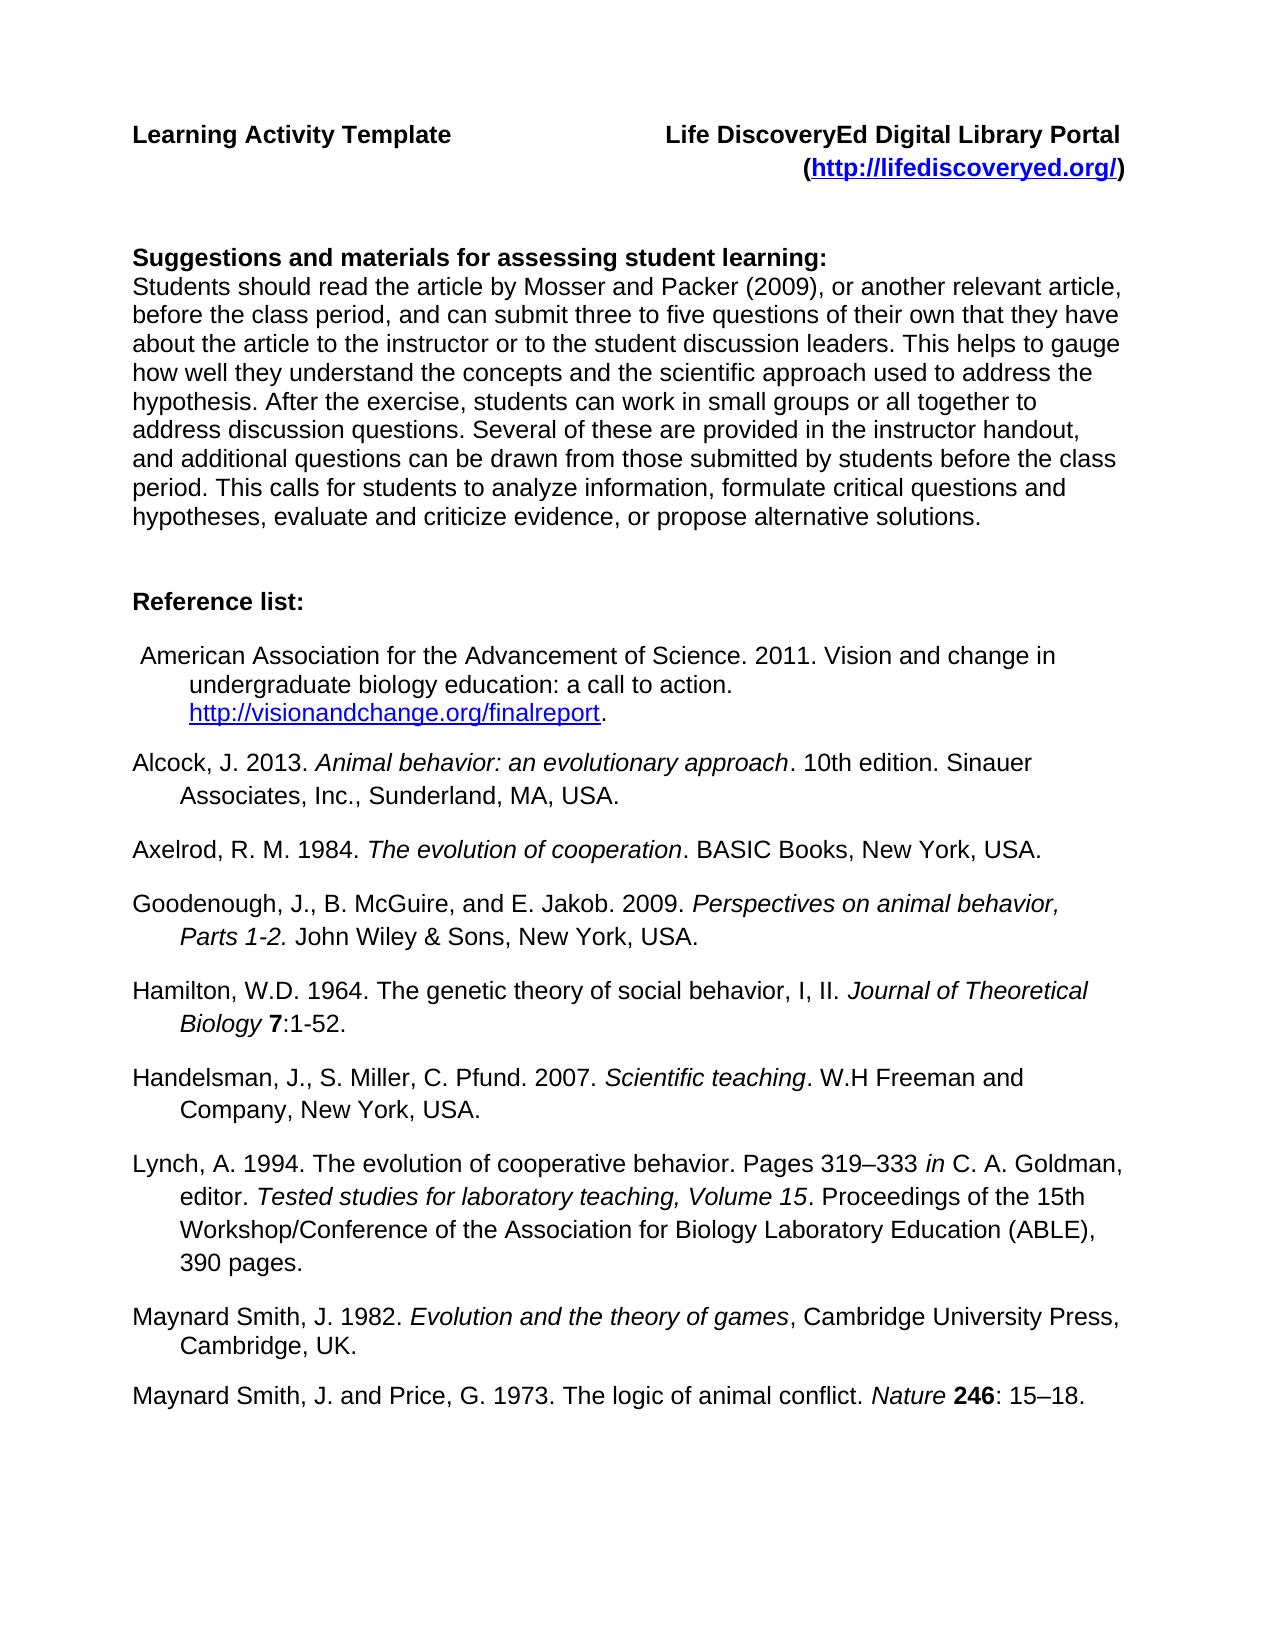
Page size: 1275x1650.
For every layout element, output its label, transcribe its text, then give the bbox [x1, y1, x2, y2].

text Goodenough, J., B. McGuire, and E. Jakob. 2009. Perspectives on animal behavior, Parts 1-2. John Wiley & Sons, New York, USA. [132, 889, 1125, 951]
text Hamilton, W.D. 1964. The genetic theory of social behavior, I, II. Journal of Theoretical Biology 7:1-52. [132, 976, 1125, 1037]
text Suggestions and materials for assessing student learning: [132, 243, 1125, 272]
text American Association for the Advancement of Science. 2011. Vision and change in undergraduate biology education: a call to action. http://visionandchange.org/finalreport. [133, 641, 1125, 727]
text Students should read the article by Mosser and Packer (2009), or another relevant article, before the class period, and can submit three to five questions of their own that they have about the article to the instructor or to the student discussion leaders. This helps to gauge how well they understand the concepts and the scientific approach used to address the hypothesis. After the exercise, students can work in small groups or all together to address discussion questions. Several of these are provided in the instructor handout, and additional questions can be drawn from those submitted by students before the class period. This calls for students to analyze information, formulate critical questions and hypotheses, evaluate and criticize evidence, or propose alternative solutions. [132, 272, 1125, 558]
text Maynard Smith, J. 1982. Evolution and the theory of games, Cambridge University Press, Cambridge, UK. [132, 1302, 1125, 1360]
text Maynard Smith, J. and Price, G. 1973. The logic of animal conflict. Nature 246: 15–18. [132, 1381, 1125, 1409]
text Lynch, A. 1994. The evolution of cooperative behavior. Pages 319–333 in C. A. Goldman, editor. Tested studies for laboratory teaching, Volume 15. Proceedings of the 15th Workshop/Conference of the Association for Biology Laboratory Education (ABLE), 390 pages. [132, 1149, 1125, 1277]
text Axelrod, R. M. 1984. The evolution of cooperation. BASIC Books, New York, USA. [132, 835, 1125, 864]
text Handelsman, J., S. Miller, C. Pfund. 2007. Scientific teaching. W.H Freeman and Company, New York, USA. [132, 1062, 1125, 1124]
text Reference list: [132, 587, 1125, 616]
text Alcock, J. 2013. Animal behavior: an evolutionary approach. 10th edition. Sinauer Associates, Inc., Sunderland, MA, USA. [132, 748, 1125, 810]
